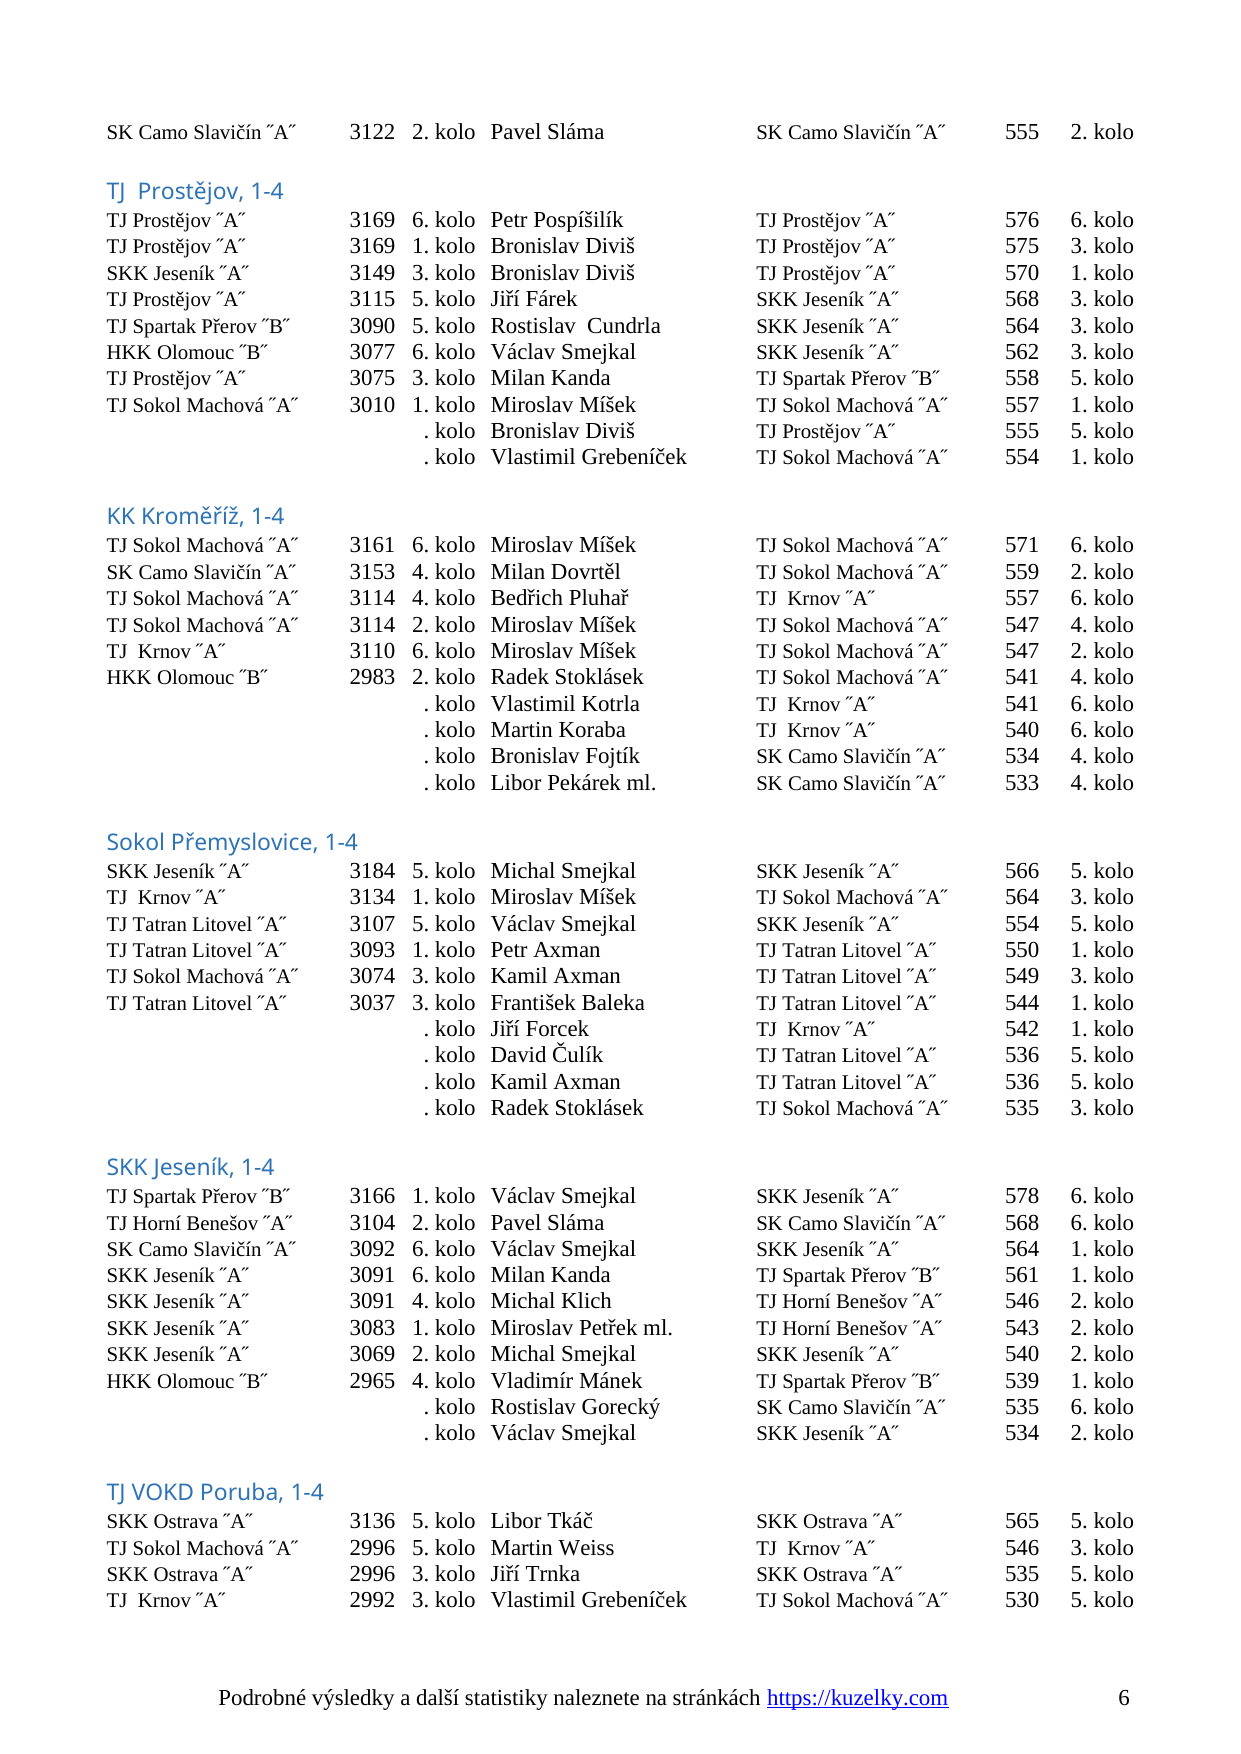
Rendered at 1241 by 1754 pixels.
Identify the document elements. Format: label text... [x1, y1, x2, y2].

text . kolo Vlastimil Kotrla TJ Krnov ˝A˝ 541 6. kolo [106, 690, 1134, 716]
text SKK Ostrava ˝A˝ 2996 3. kolo Jiří Trnka SKK Ostrava ˝A˝ 535 5. kolo [106, 1560, 1134, 1587]
text . kolo Martin Koraba TJ Krnov ˝A˝ 540 6. kolo [106, 716, 1134, 742]
text TJ Prostějov ˝A˝ 3075 3. kolo Milan Kanda TJ Spartak Přerov ˝B˝ 558 5. kolo [106, 364, 1134, 391]
text TJ Sokol Machová ˝A˝ 3114 4. kolo Bedřich Pluhař TJ Krnov ˝A˝ 557 6. kolo [106, 584, 1134, 611]
text . kolo Jiří Forcek TJ Krnov ˝A˝ 542 1. kolo [106, 1015, 1134, 1041]
text SKK Ostrava ˝A˝ 3136 5. kolo Libor Tkáč SKK Ostrava ˝A˝ 565 5. kolo [106, 1507, 1134, 1534]
text TJ Krnov ˝A˝ 3134 1. kolo Miroslav Míšek TJ Sokol Machová ˝A˝ 564 3. kolo [106, 883, 1134, 909]
text HKK Olomouc ˝B˝ 3077 6. kolo Václav Smejkal SKK Jeseník ˝A˝ 562 3. kolo [106, 338, 1134, 364]
text SKK Jeseník ˝A˝ 3149 3. kolo Bronislav Diviš TJ Prostějov ˝A˝ 570 1. kolo [106, 259, 1134, 285]
text . kolo Bronislav Fojtík SK Camo Slavičín ˝A˝ 534 4. kolo [106, 742, 1134, 769]
text . kolo Bronislav Diviš TJ Prostějov ˝A˝ 555 5. kolo [106, 417, 1134, 443]
text TJ Horní Benešov ˝A˝ 3104 2. kolo Pavel Sláma SK Camo Slavičín ˝A˝ 568 6. kolo [106, 1208, 1134, 1235]
text TJ Tatran Litovel ˝A˝ 3107 5. kolo Václav Smejkal SKK Jeseník ˝A˝ 554 5. kolo [106, 909, 1134, 936]
text TJ Prostějov ˝A˝ 3169 6. kolo Petr Pospíšilík TJ Prostějov ˝A˝ 576 6. kolo [106, 206, 1134, 233]
subtitle TJ VOKD Poruba, 1-4 [106, 1476, 1134, 1507]
text TJ Sokol Machová ˝A˝ 3010 1. kolo Miroslav Míšek TJ Sokol Machová ˝A˝ 557 1. kolo [106, 391, 1134, 417]
text TJ Sokol Machová ˝A˝ 2996 5. kolo Martin Weiss TJ Krnov ˝A˝ 546 3. kolo [106, 1534, 1134, 1560]
text TJ Sokol Machová ˝A˝ 3161 6. kolo Miroslav Míšek TJ Sokol Machová ˝A˝ 571 6. kolo [106, 532, 1134, 558]
text . kolo Radek Stoklásek TJ Sokol Machová ˝A˝ 535 3. kolo [106, 1094, 1134, 1120]
text TJ Tatran Litovel ˝A˝ 3093 1. kolo Petr Axman TJ Tatran Litovel ˝A˝ 550 1. kolo [106, 936, 1134, 962]
subtitle KK Kroměříž, 1-4 [106, 500, 1134, 532]
text TJ Spartak Přerov ˝B˝ 3166 1. kolo Václav Smejkal SKK Jeseník ˝A˝ 578 6. kolo [106, 1182, 1134, 1208]
text HKK Olomouc ˝B˝ 2965 4. kolo Vladimír Mánek TJ Spartak Přerov ˝B˝ 539 1. kolo [106, 1367, 1134, 1393]
text . kolo Rostislav Gorecký SK Camo Slavičín ˝A˝ 535 6. kolo [106, 1393, 1134, 1419]
text TJ Prostějov ˝A˝ 3115 5. kolo Jiří Fárek SKK Jeseník ˝A˝ 568 3. kolo [106, 285, 1134, 312]
text TJ Prostějov ˝A˝ 3169 1. kolo Bronislav Diviš TJ Prostějov ˝A˝ 575 3. kolo [106, 233, 1134, 259]
text . kolo Kamil Axman TJ Tatran Litovel ˝A˝ 536 5. kolo [106, 1068, 1134, 1094]
subtitle Sokol Přemyslovice, 1-4 [106, 826, 1134, 857]
text TJ Sokol Machová ˝A˝ 3114 2. kolo Miroslav Míšek TJ Sokol Machová ˝A˝ 547 4. kolo [106, 611, 1134, 637]
text HKK Olomouc ˝B˝ 2983 2. kolo Radek Stoklásek TJ Sokol Machová ˝A˝ 541 4. kolo [106, 663, 1134, 690]
text TJ Krnov ˝A˝ 3110 6. kolo Miroslav Míšek TJ Sokol Machová ˝A˝ 547 2. kolo [106, 637, 1134, 663]
subtitle TJ Prostějov, 1-4 [106, 175, 1134, 206]
text SK Camo Slavičín ˝A˝ 3092 6. kolo Václav Smejkal SKK Jeseník ˝A˝ 564 1. kolo [106, 1235, 1134, 1261]
text SK Camo Slavičín ˝A˝ 3122 2. kolo Pavel Sláma SK Camo Slavičín ˝A˝ 555 2. kolo [106, 118, 1134, 144]
text TJ Krnov ˝A˝ 2992 3. kolo Vlastimil Grebeníček TJ Sokol Machová ˝A˝ 530 5. kolo [106, 1587, 1134, 1613]
text TJ Sokol Machová ˝A˝ 3074 3. kolo Kamil Axman TJ Tatran Litovel ˝A˝ 549 3. kolo [106, 962, 1134, 989]
text . kolo Václav Smejkal SKK Jeseník ˝A˝ 534 2. kolo [106, 1419, 1134, 1446]
text SKK Jeseník ˝A˝ 3091 6. kolo Milan Kanda TJ Spartak Přerov ˝B˝ 561 1. kolo [106, 1261, 1134, 1288]
text SKK Jeseník ˝A˝ 3184 5. kolo Michal Smejkal SKK Jeseník ˝A˝ 566 5. kolo [106, 857, 1134, 883]
text TJ Spartak Přerov ˝B˝ 3090 5. kolo Rostislav Cundrla SKK Jeseník ˝A˝ 564 3. kolo [106, 312, 1134, 338]
text SKK Jeseník ˝A˝ 3069 2. kolo Michal Smejkal SKK Jeseník ˝A˝ 540 2. kolo [106, 1340, 1134, 1367]
text . kolo Vlastimil Grebeníček TJ Sokol Machová ˝A˝ 554 1. kolo [106, 443, 1134, 470]
text . kolo David Čulík TJ Tatran Litovel ˝A˝ 536 5. kolo [106, 1041, 1134, 1068]
subtitle SKK Jeseník, 1-4 [106, 1151, 1134, 1182]
text . kolo Libor Pekárek ml. SK Camo Slavičín ˝A˝ 533 4. kolo [106, 769, 1134, 795]
text SKK Jeseník ˝A˝ 3083 1. kolo Miroslav Petřek ml. TJ Horní Benešov ˝A˝ 543 2. kolo [106, 1314, 1134, 1340]
text TJ Tatran Litovel ˝A˝ 3037 3. kolo František Baleka TJ Tatran Litovel ˝A˝ 544 1. kolo [106, 989, 1134, 1015]
text SK Camo Slavičín ˝A˝ 3153 4. kolo Milan Dovrtěl TJ Sokol Machová ˝A˝ 559 2. kolo [106, 558, 1134, 584]
text SKK Jeseník ˝A˝ 3091 4. kolo Michal Klich TJ Horní Benešov ˝A˝ 546 2. kolo [106, 1288, 1134, 1314]
